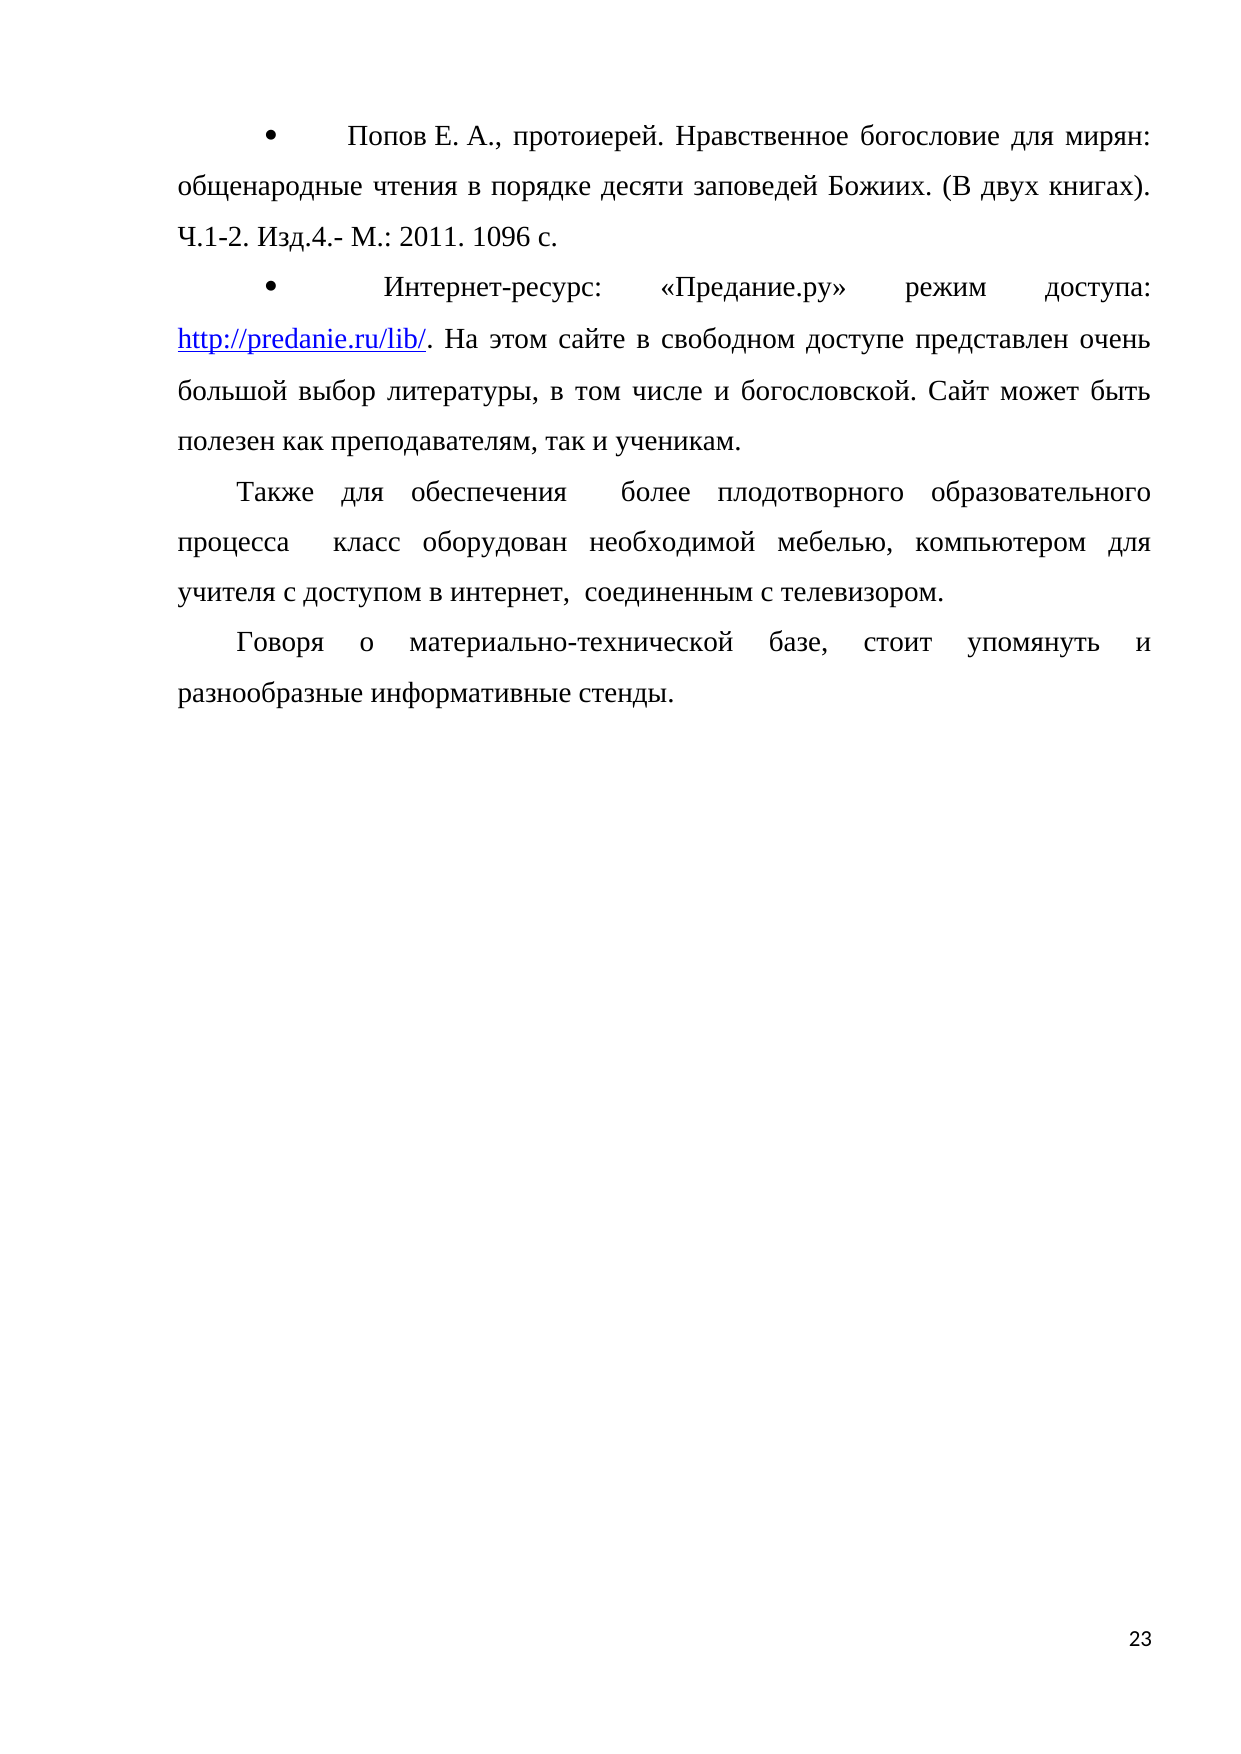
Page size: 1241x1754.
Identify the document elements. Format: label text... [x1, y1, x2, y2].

list Интернет-ресурс: «Предание.ру» режим доступа: http://predanie.ru/lib/. На этом сайте в свободном доступе представлен очень большой выбор литературы, в том числе и богословской. Сайт может быть полезен как преподавателям, так и ученикам. [177, 269, 1152, 457]
text Также для обеспечения более плодотворного образовательного процесса класс оборудован необходимой мебелью, компьютером для учителя с доступом в интернет, соединенным с телевизором. [177, 474, 1152, 608]
list Попов Е. А., протоиерей. Нравственное богословие для мирян: общенародные чтения в порядке десяти заповедей Божиих. (В двух книгах). Ч.1-2. Изд.4.- М.: 2011. 1096 с. [177, 118, 1152, 252]
text Говоря о материально-технической базе, стоит упомянуть и разнообразные информативные стенды. [177, 624, 1152, 708]
